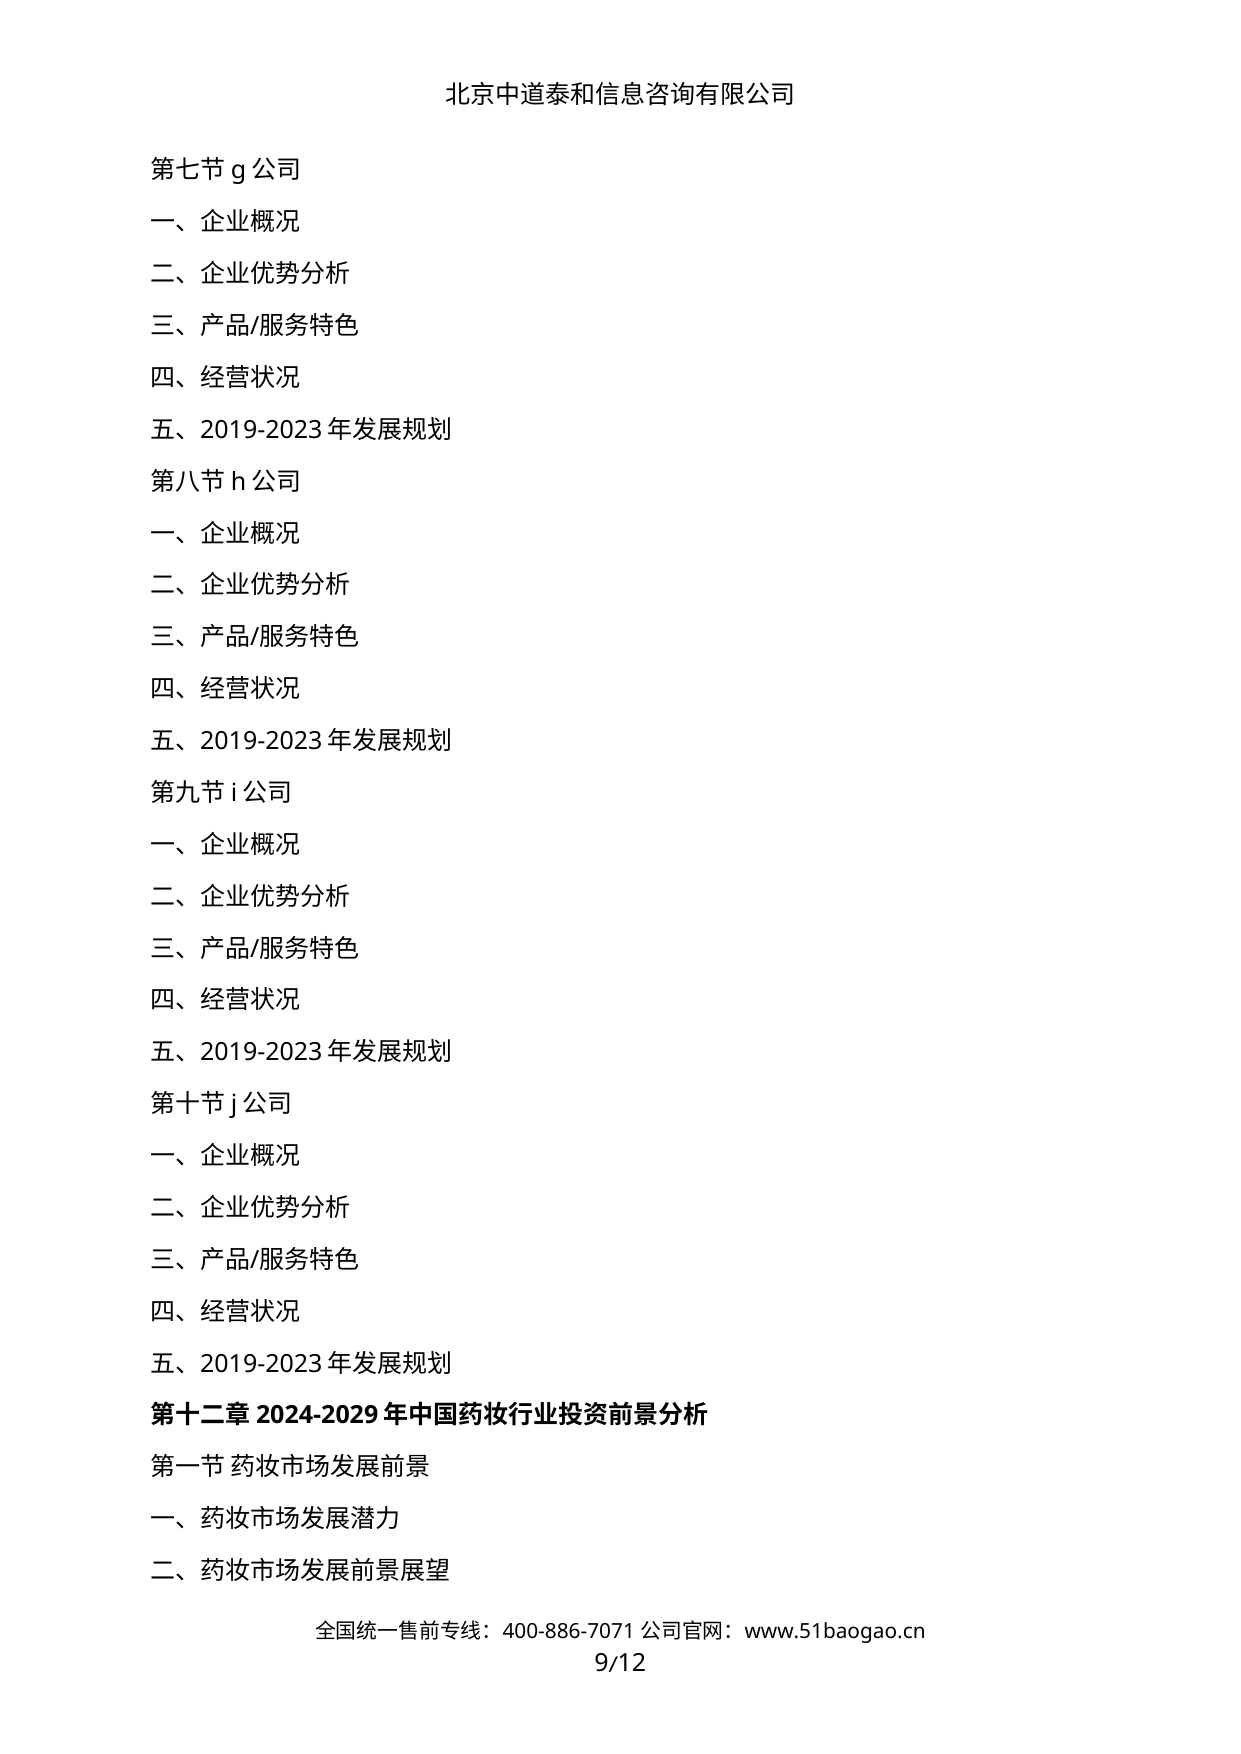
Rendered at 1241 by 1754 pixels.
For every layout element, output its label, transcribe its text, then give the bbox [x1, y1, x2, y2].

text 二、企业优势分析 [150, 254, 1090, 290]
text 四、经营状况 [150, 1291, 1090, 1327]
text 三、产品/服务特色 [150, 1239, 1090, 1276]
text 一、企业概况 [150, 202, 1090, 238]
text 一、企业概况 [150, 513, 1090, 549]
text 二、企业优势分析 [150, 565, 1090, 601]
text 五、2019-2023年发展规划 [150, 409, 1090, 446]
text 三、产品/服务特色 [150, 306, 1090, 342]
text 第八节 h公司 [150, 461, 1090, 497]
text 第一节 药妆市场发展前景 [150, 1447, 1090, 1483]
text 一、药妆市场发展潜力 [150, 1499, 1090, 1535]
text 四、经营状况 [150, 669, 1090, 705]
text 五、2019-2023年发展规划 [150, 1032, 1090, 1068]
text 一、企业概况 [150, 1136, 1090, 1172]
text 二、企业优势分析 [150, 876, 1090, 912]
text 二、企业优势分析 [150, 1187, 1090, 1224]
text 第九节 i公司 [150, 772, 1090, 809]
text 第十节 j公司 [150, 1084, 1090, 1120]
text 三、产品/服务特色 [150, 617, 1090, 653]
text 四、经营状况 [150, 357, 1090, 394]
text 五、2019-2023年发展规划 [150, 721, 1090, 757]
text 一、企业概况 [150, 824, 1090, 861]
text 第七节 g公司 [150, 150, 1090, 186]
text 三、产品/服务特色 [150, 928, 1090, 964]
text 二、药妆市场发展前景展望 [150, 1551, 1090, 1587]
text 第十二章 2024-2029年中国药妆行业投资前景分析 [150, 1395, 1090, 1431]
text 四、经营状况 [150, 980, 1090, 1016]
text 五、2019-2023年发展规划 [150, 1343, 1090, 1379]
